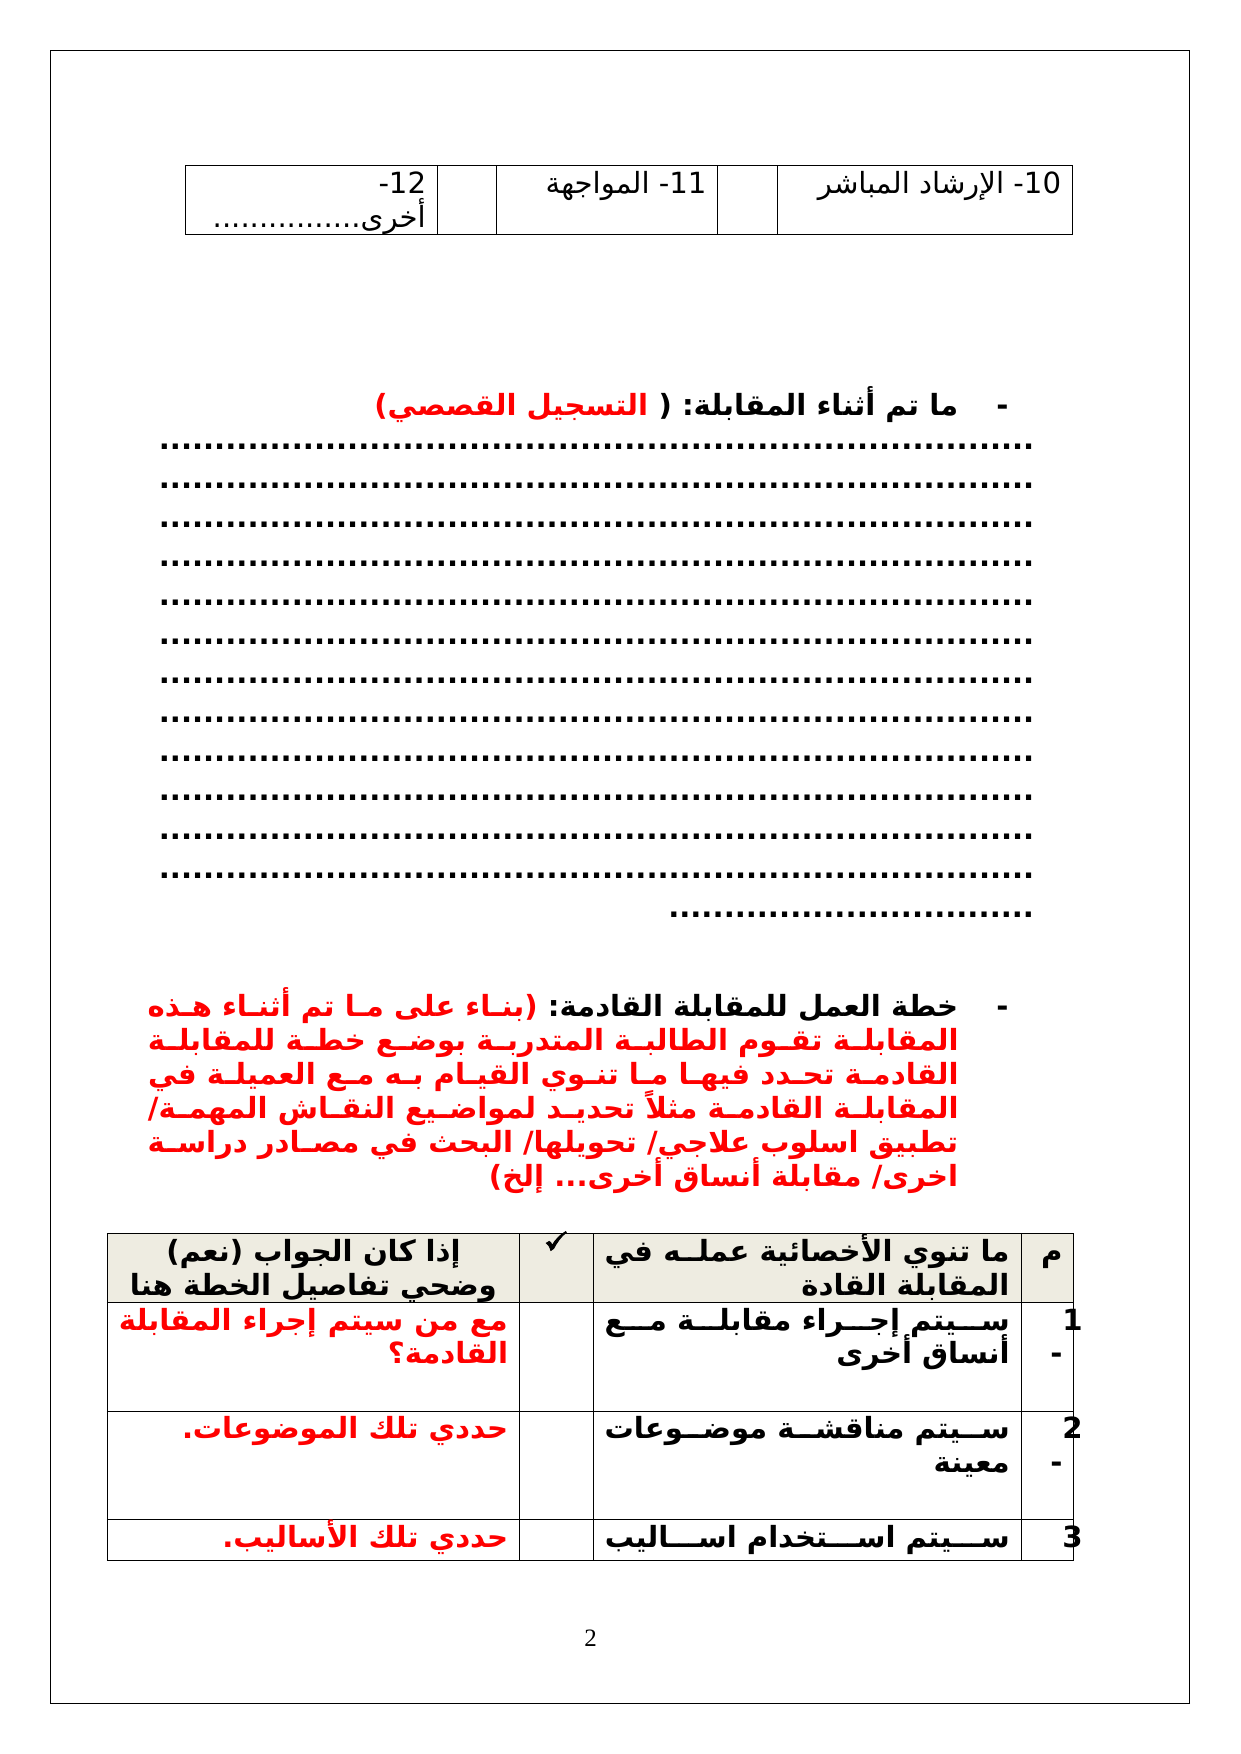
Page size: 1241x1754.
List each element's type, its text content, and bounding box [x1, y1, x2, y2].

table_cell [520, 1520, 593, 1560]
text ..................................................................................................................................................................................................................................................................................................................................................................................................................................................................................................................................................................................................................................................................................................................................................................................................................................................................................................................................................................................................................... [148, 422, 1033, 924]
table_cell 12- أخرى................ [186, 166, 437, 234]
table_cell [718, 166, 777, 234]
table_cell 1- [1022, 1303, 1073, 1411]
table_cell حددي تلك الأساليب. [108, 1520, 519, 1560]
table_cell [520, 1303, 593, 1411]
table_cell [594, 1520, 1021, 1560]
table_cell سيتم مناقشة موضوعات معينة [594, 1412, 1021, 1519]
table_cell 11- المواجهة [497, 166, 717, 234]
list ما تم أثناء المقابلة: ( التسجيل القصصي) [148, 388, 996, 422]
table_cell سيتم إجراء مقابلة مع أنساق أخرى [594, 1303, 1021, 1411]
table_cell حددي تلك الموضوعات. [108, 1412, 519, 1519]
table_cell [438, 166, 496, 234]
table_cell 2- [1022, 1412, 1073, 1519]
table_header ما تنوي الأخصائية عمله في المقابلة القادة [594, 1234, 1021, 1302]
table_cell [520, 1412, 593, 1519]
table_cell 3- [1022, 1520, 1073, 1560]
table_header م [1022, 1234, 1073, 1302]
table_header إذا كان الجواب (نعم) وضحي تفاصيل الخطة هنا [108, 1234, 519, 1302]
table_cell 10- الإرشاد المباشر [778, 166, 1072, 234]
table_cell مع من سيتم إجراء المقابلة القادمة؟ [108, 1303, 519, 1411]
table_header [520, 1234, 593, 1302]
list خطة العمل للمقابلة القادمة: (بناء على ما تم أثناء هذه المقابلة تقوم الطالبة المتدربة بوضع خطة للمقابلة القادمة تحدد فيها ما تنوي القيام به مع العميلة في المقابلة القادمة مثلاً تحديد لمواضيع النقاش المهمة/ تطبيق اسلوب علاجي/ تحويلها/ البحث في مصادر دراسة اخرى/ مقابلة أنساق أخرى... إلخ) [148, 989, 996, 1193]
